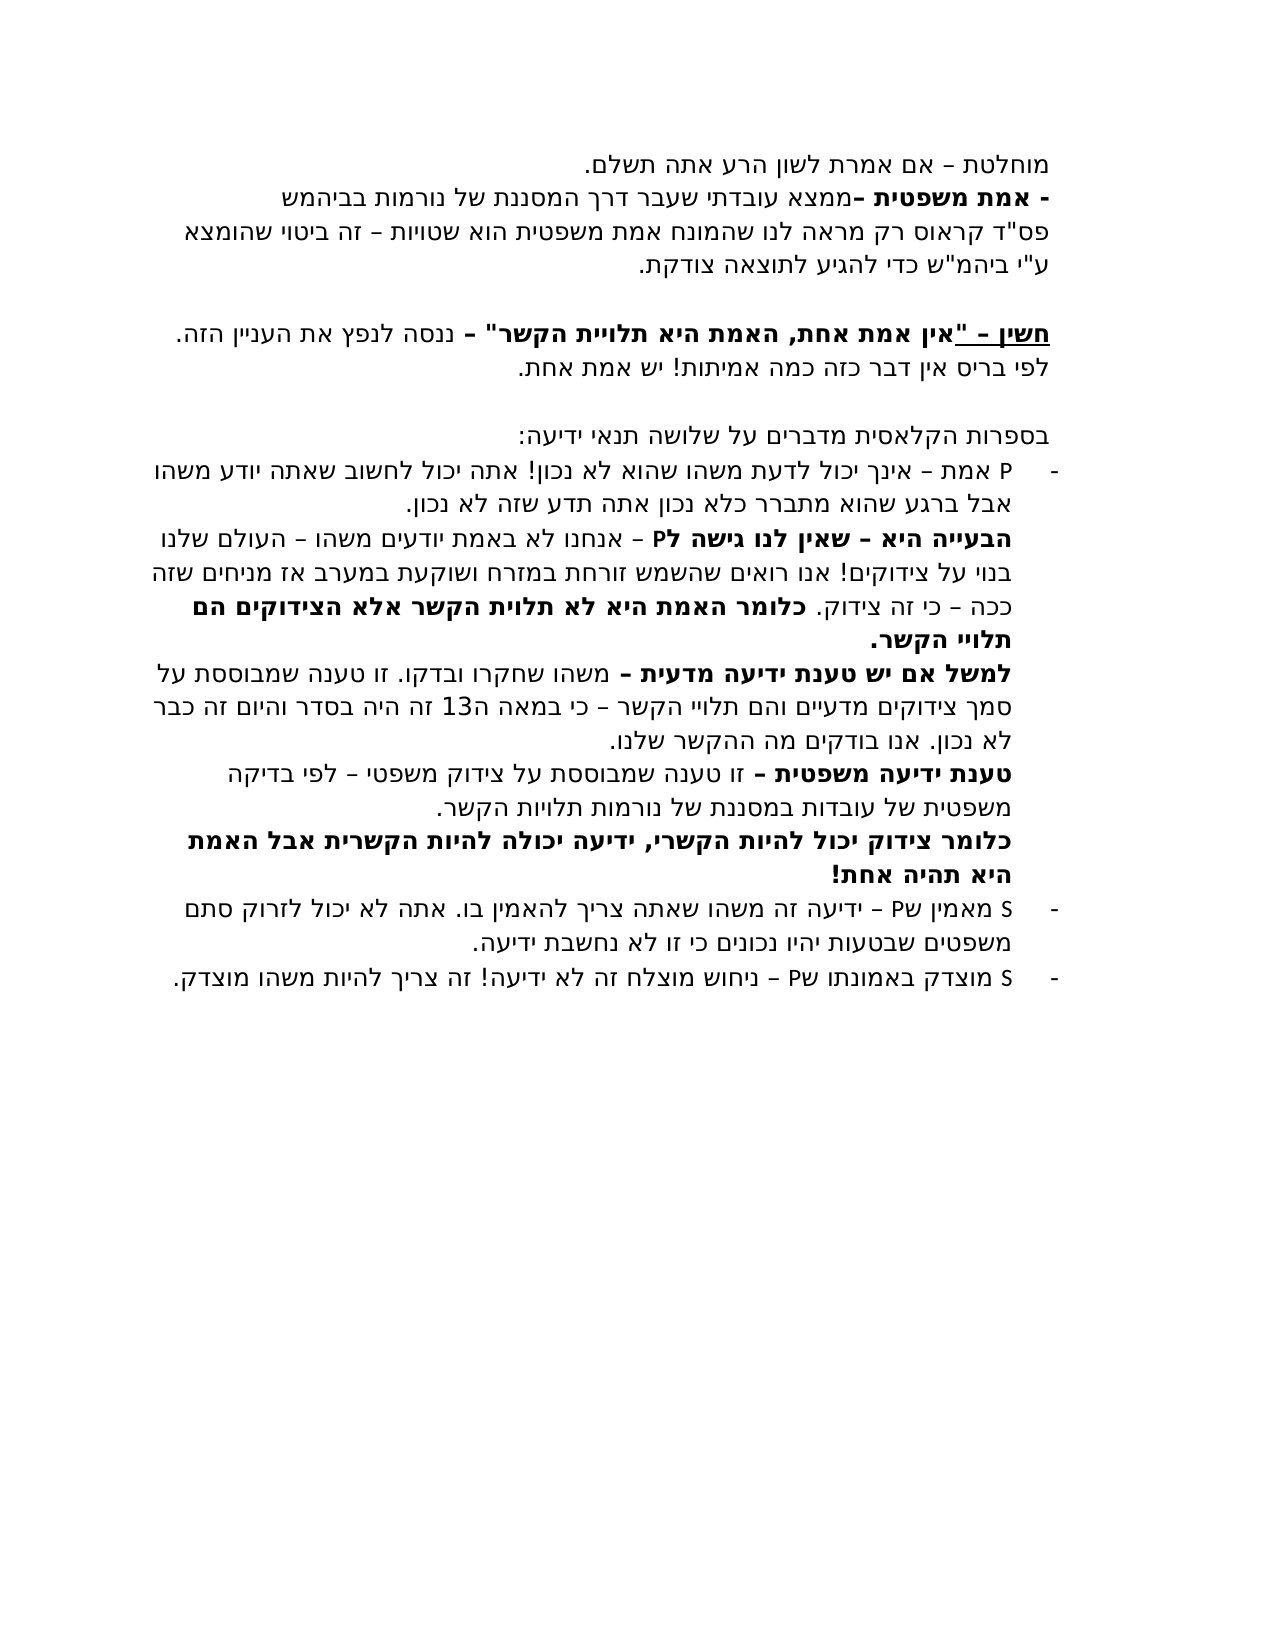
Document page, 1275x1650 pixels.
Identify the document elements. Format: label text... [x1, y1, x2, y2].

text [150, 150, 1050, 213]
text בספרות הקלאסית מדברים על שלושה תנאי ידיעה: [150, 421, 1050, 450]
text פס"ד קראוס רק מראה לנו שהמונח אמת משפטית הוא שטויות – זה ביטוי שהומצא ע"י ביהמ"ש כדי להגיע לתוצאה צודקת. [150, 217, 1050, 280]
list S מוצדק באמונתו שP – ניחוש מוצלח זה לא ידיעה! זה צריך להיות משהו מוצדק. [150, 962, 1050, 992]
list S מאמין שP – ידיעה זה משהו שאתה צריך להאמין בו. אתה לא יכול לזרוק סתם משפטים שבטעות יהיו נכונים כי זו לא נחשבת ידיעה. [150, 893, 1050, 958]
list P אמת – אינך יכול לדעת משהו שהוא לא נכון! אתה יכול לחשוב שאתה יודע משהו אבל ברגע שהוא מתברר כלא נכון אתה תדע שזה לא נכון. הבעייה היא – שאין לנו גישה לP – אנחנו לא באמת יודעים משהו – העולם שלנו בנוי על צידוקים! אנו רואים שהשמש זורחת במזרח ושוקעת במערב אז מניחים שזה ככה – כי זה צידוק. כלומר האמת היא לא תלוית הקשר אלא הצידוקים הם תלויי הקשר. למשל אם יש טענת ידיעה מדעית – משהו שחקרו ובדקו. זו טענה שמבוססת על סמך צידוקים מדעיים והם תלויי הקשר – כי במאה ה13 זה היה בסדר והיום זה כבר לא נכון. אנו בודקים מה ההקשר שלנו. טענת ידיעה משפטית – זו טענה שמבוססת על צידוק משפטי – לפי בדיקה משפטית של עובדות במסננת של נורמות תלויות הקשר. כלומר צידוק יכול להיות הקשרי, ידיעה יכולה להיות הקשרית אבל האמת היא תהיה אחת! [150, 455, 1050, 889]
text חשין – "אין אמת אחת, האמת היא תלויית הקשר" – ננסה לנפץ את העניין הזה. לפי בריס אין דבר כזה כמה אמיתות! יש אמת אחת. [150, 319, 1050, 382]
